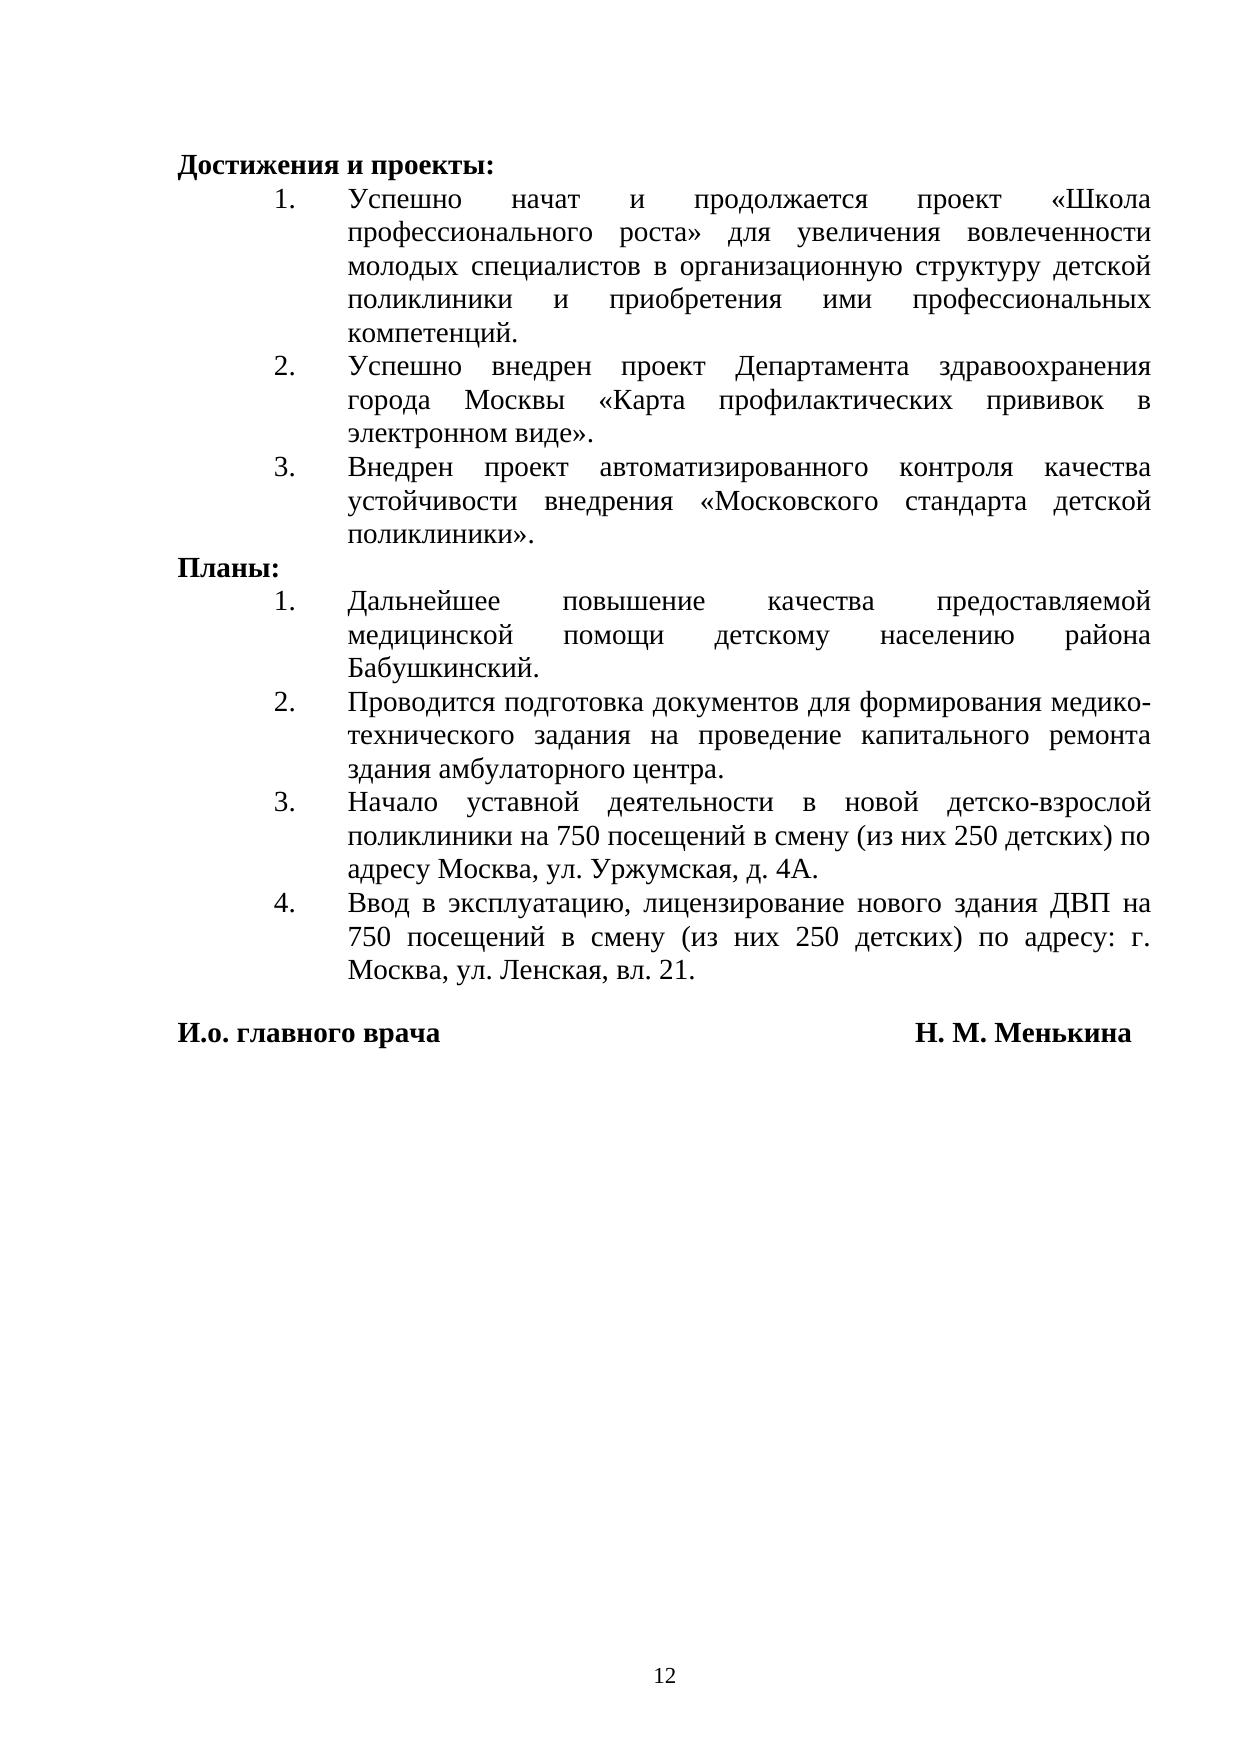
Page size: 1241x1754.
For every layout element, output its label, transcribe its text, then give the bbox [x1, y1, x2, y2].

list Успешно внедрен проект Департамента здравоохранения города Москвы «Карта профилактических прививок в электронном виде». [274, 348, 1152, 449]
list Ввод в эксплуатацию, лицензирование нового здания ДВП на 750 посещений в смену (из них 250 детских) по адресу: г. Москва, ул. Ленская, вл. 21. [274, 885, 1152, 986]
text Планы: [177, 550, 1152, 583]
text Достижения и проекты: [177, 147, 1152, 181]
list Проводится подготовка документов для формирования медико-технического задания на проведение капитального ремонта здания амбулаторного центра. [274, 684, 1152, 784]
text И.о. главного врача Н. М. Менькина [177, 1015, 1152, 1048]
list Начало уставной деятельности в новой детско-взрослой поликлиники на 750 посещений в смену (из них 250 детских) по адресу Москва, ул. Уржумская, д. 4А. [274, 784, 1152, 885]
list Внедрен проект автоматизированного контроля качества устойчивости внедрения «Московского стандарта детской поликлиники». [274, 449, 1152, 550]
list Успешно начат и продолжается проект «Школа профессионального роста» для увеличения вовлеченности молодых специалистов в организационную структуру детской поликлиники и приобретения ими профессиональных компетенций. [274, 181, 1152, 348]
list Дальнейшее повышение качества предоставляемой медицинской помощи детскому населению района Бабушкинский. [274, 583, 1152, 684]
